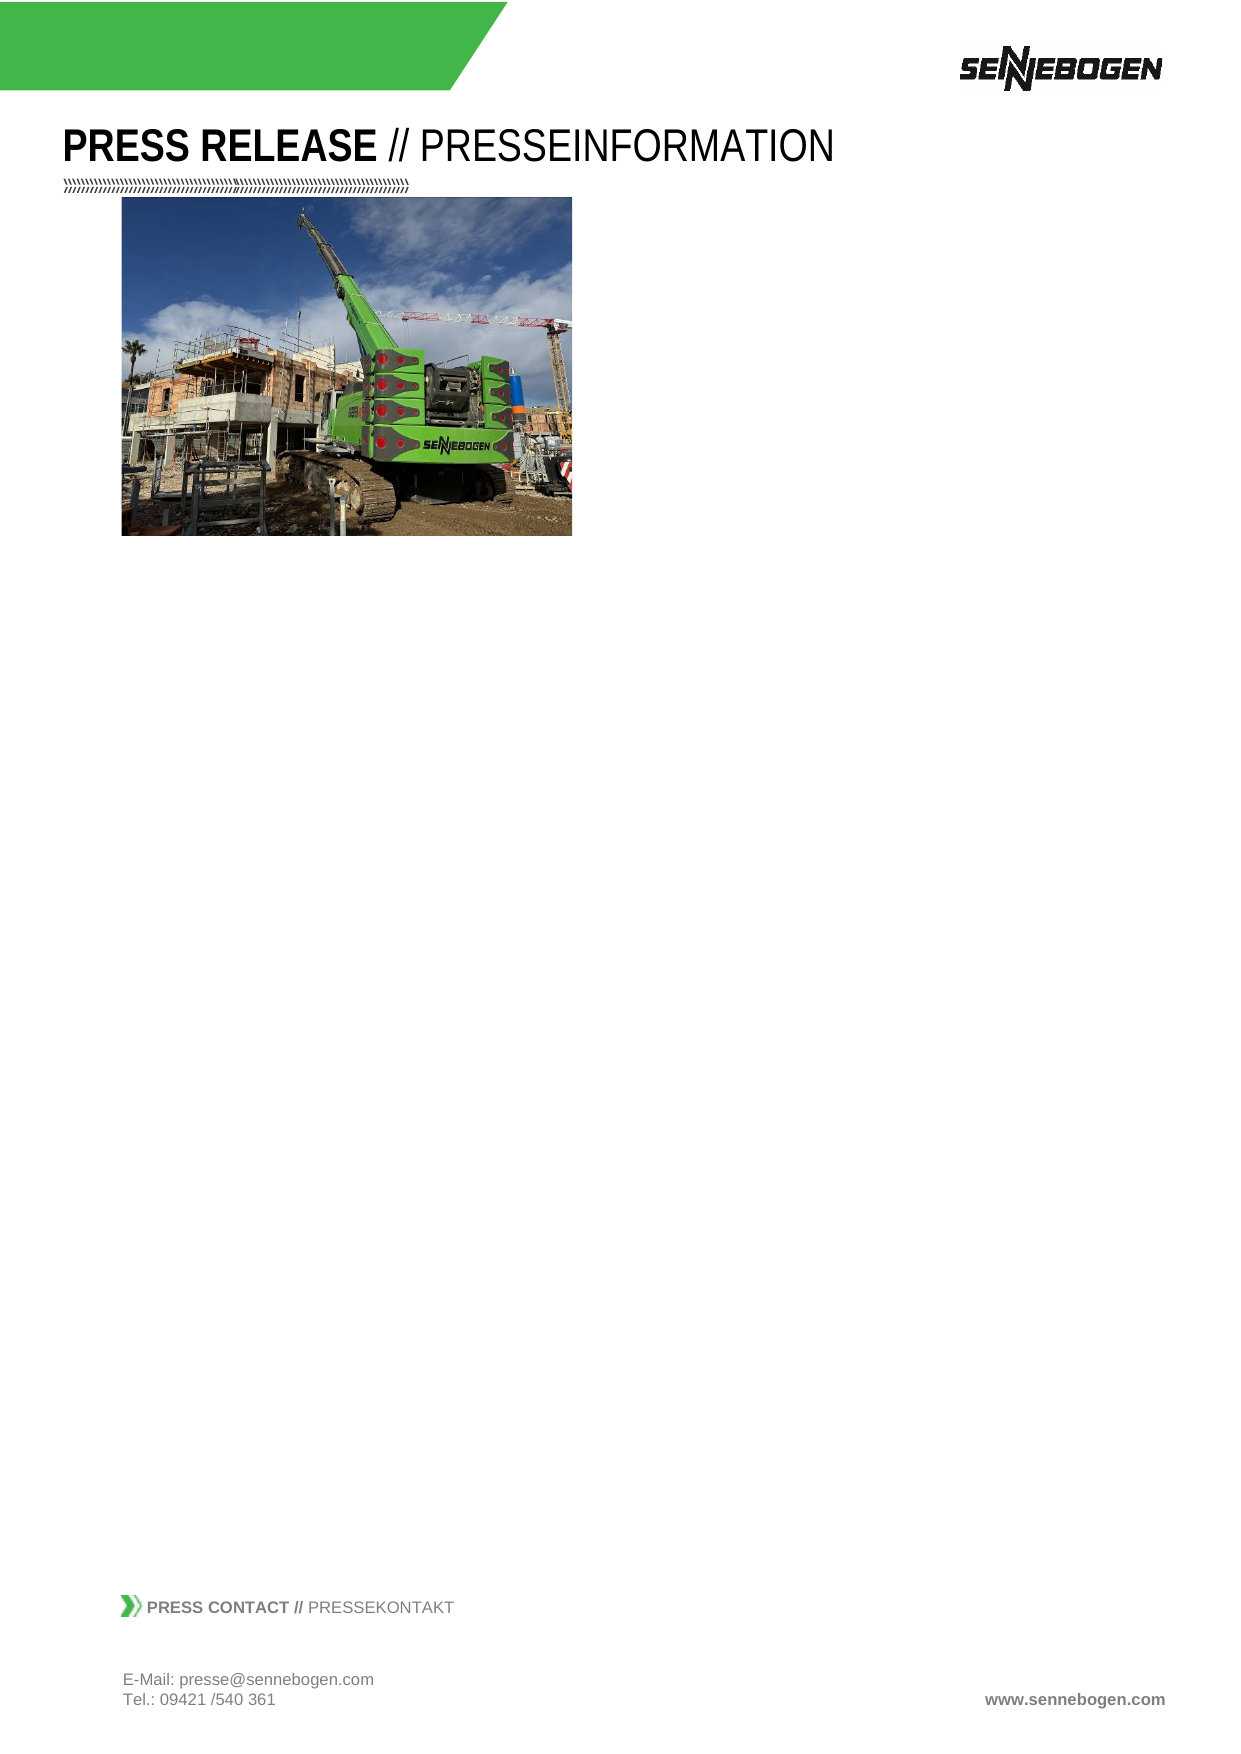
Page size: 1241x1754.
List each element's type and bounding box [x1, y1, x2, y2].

picture [121, 197, 573, 536]
picture [960, 46, 1163, 91]
picture [120, 1595, 143, 1617]
